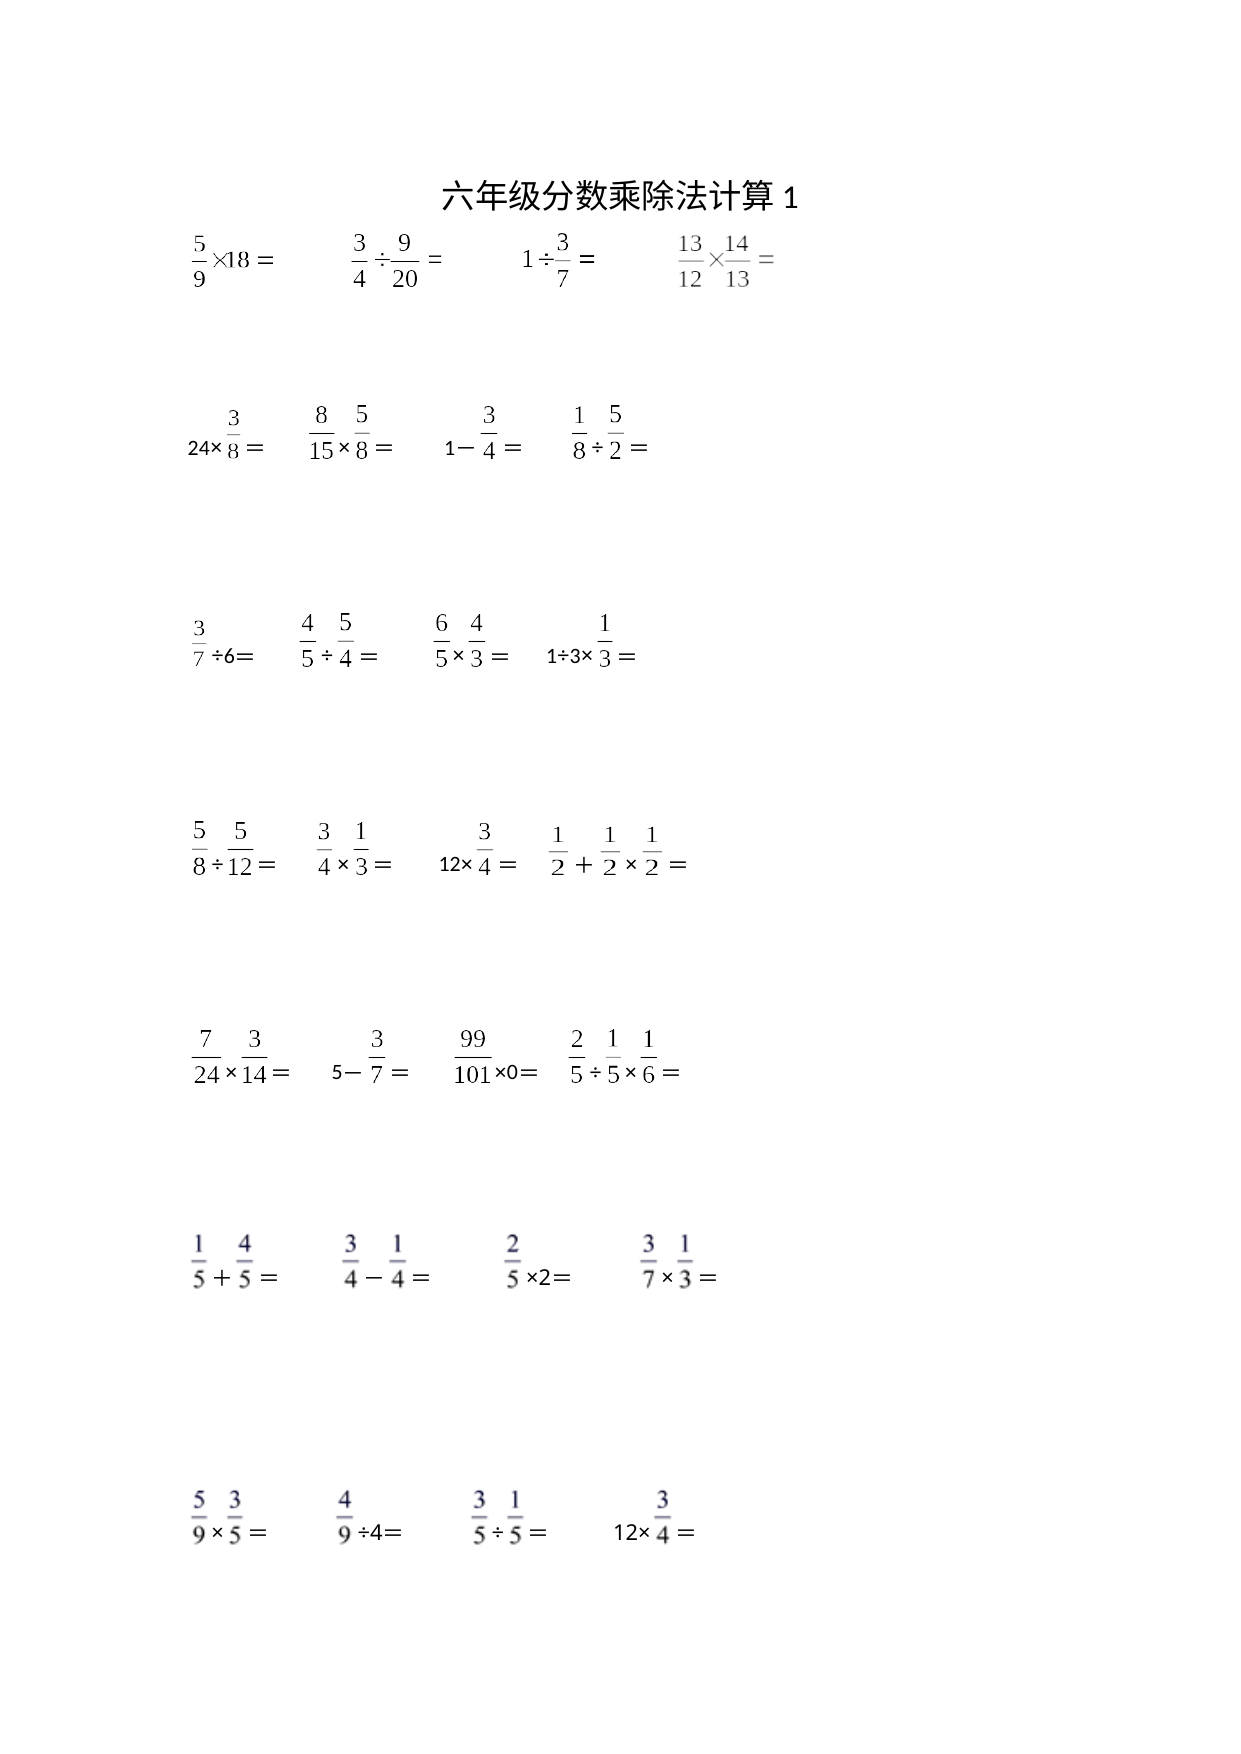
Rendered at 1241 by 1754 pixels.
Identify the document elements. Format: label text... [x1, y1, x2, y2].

picture [232, 1227, 258, 1292]
picture [332, 1483, 358, 1548]
picture [673, 1227, 698, 1292]
picture [636, 1227, 662, 1292]
picture [223, 1483, 247, 1548]
picture [650, 1483, 676, 1548]
picture [503, 1483, 528, 1548]
text 24×＝ ×＝ 1－＝ ÷＝ [187, 398, 1053, 496]
text ×＝ ÷4＝ ÷＝ 12×＝ [187, 1483, 1053, 1581]
picture [500, 1227, 526, 1292]
text ÷＝ ×＝ 12×＝ ＋×＝ [187, 815, 1053, 912]
picture [187, 1227, 211, 1292]
picture [338, 1227, 364, 1292]
picture [467, 1483, 492, 1548]
text 六年级分数乘除法计算1 [187, 162, 1053, 227]
picture [187, 1483, 211, 1548]
text ÷6＝ ÷＝ ×＝ 1÷3×＝ [187, 607, 1053, 704]
text ×＝ 5－＝ ×0＝ ÷×＝ [187, 1023, 1053, 1120]
text ＋＝ －＝ ×2＝ ×＝ [187, 1228, 1053, 1325]
picture [385, 1227, 411, 1292]
